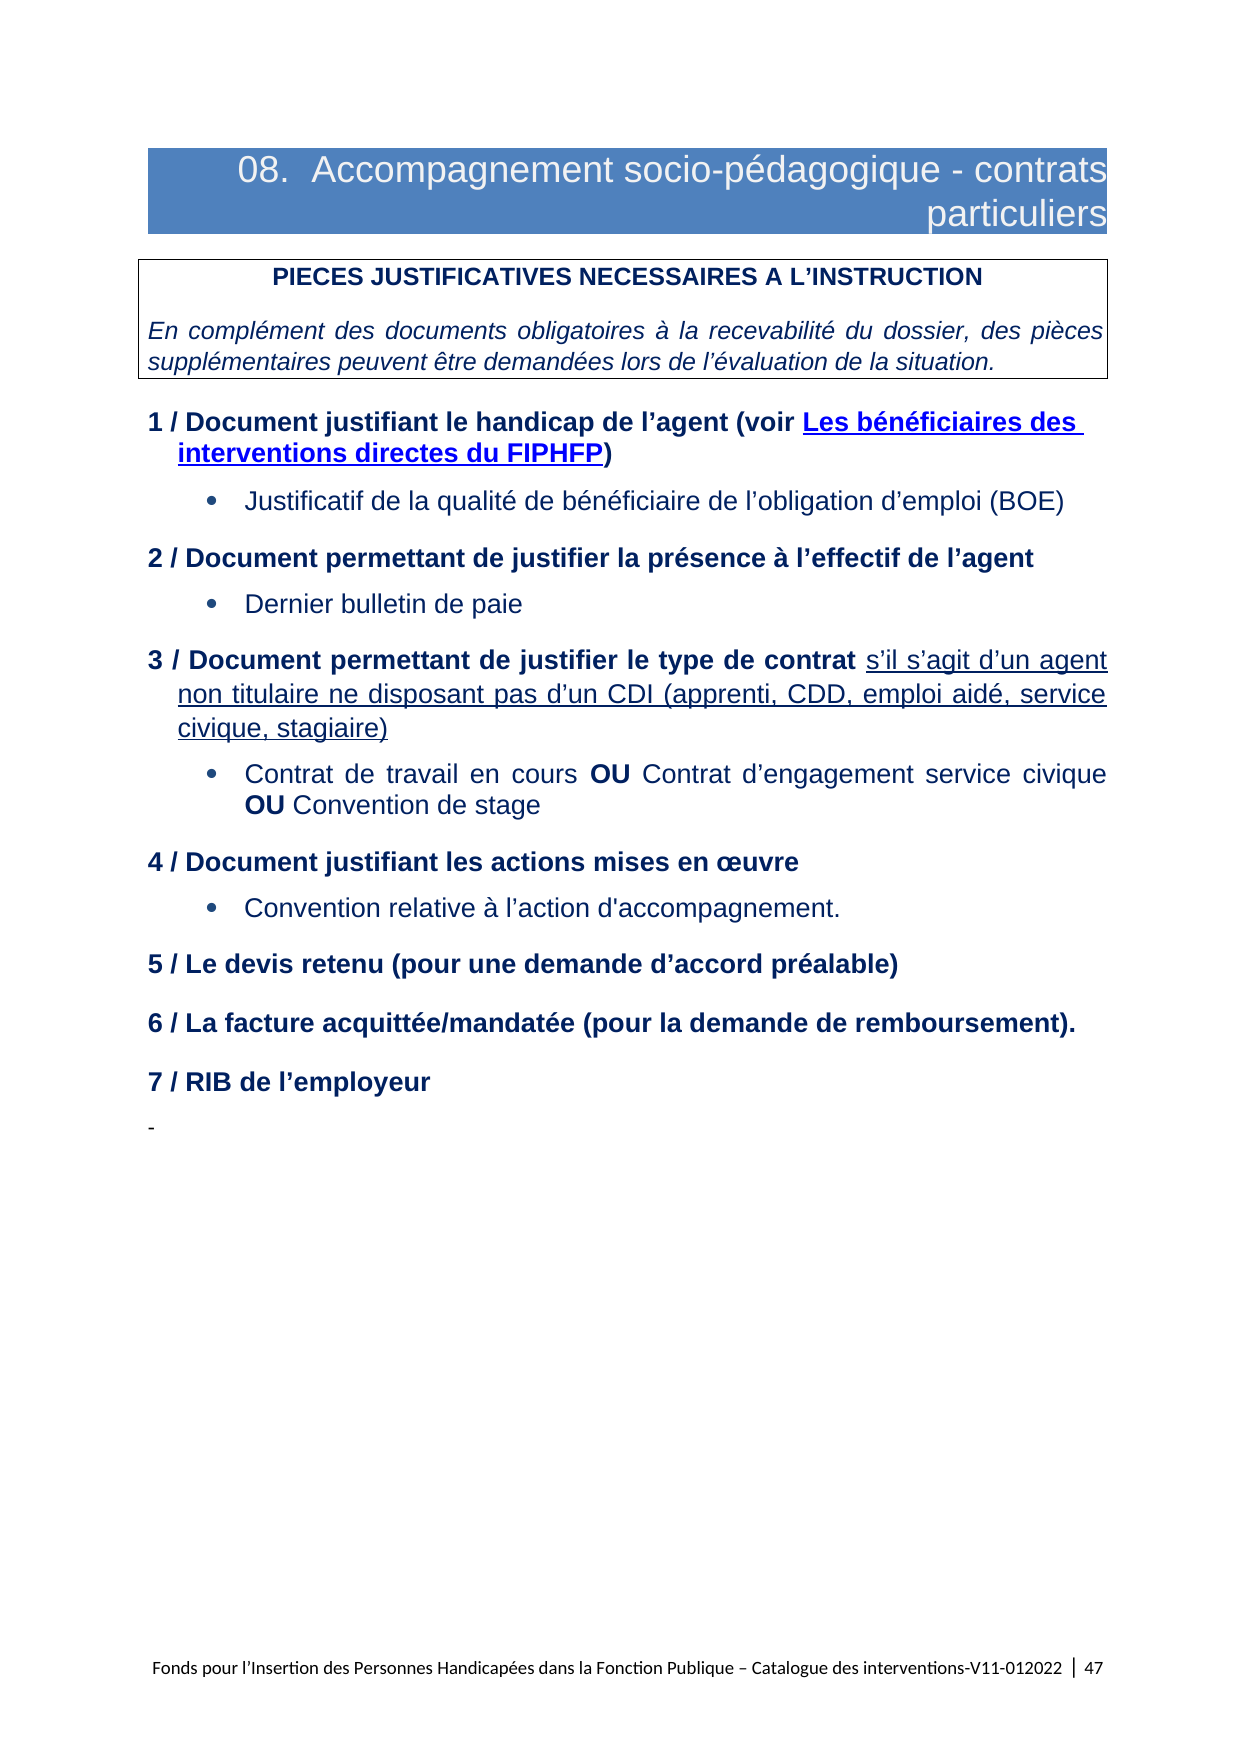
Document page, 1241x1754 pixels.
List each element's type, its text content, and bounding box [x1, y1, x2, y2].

list Justificatif de la qualité de bénéficiaire de l’obligation d’emploi (BOE) [207, 485, 1107, 517]
list Dernier bulletin de paie [207, 588, 1107, 619]
text 2 / Document permettant de justifier la présence à l’effectif de l’agent [148, 542, 1107, 573]
text 7 / RIB de l’employeur [148, 1066, 1107, 1097]
text 3 / Document permettant de justifier le type de contrat s’il s’agit d’un agent non titulaire ne disposant pas d’un CDI (apprenti, CDD, emploi aidé, service civique, stagiaire) [148, 644, 1107, 743]
text PIECES JUSTIFICATIVES NECESSAIRES A L’INSTRUCTION [139, 260, 1107, 291]
list Convention relative à l’action d'accompagnement. [207, 892, 1107, 923]
text 08. Accompagnement socio-pédagogique - contrats particuliers [148, 148, 1107, 234]
text 4 / Document justifiant les actions mises en œuvre [148, 846, 1107, 877]
list Contrat de travail en cours OU Contrat d’engagement service civique OU Convention de stage [207, 758, 1107, 821]
text En complément des documents obligatoires à la recevabilité du dossier, des pièces supplémentaires peuvent être demandées lors de l’évaluation de la situation. [139, 313, 1107, 378]
text 6 / La facture acquittée/mandatée (pour la demande de remboursement). [148, 1007, 1107, 1038]
text 5 / Le devis retenu (pour une demande d’accord préalable) [148, 948, 1107, 979]
text 1 / Document justifiant le handicap de l’agent (voir Les bénéficiaires des interventions directes du FIPHFP) [148, 406, 1107, 468]
